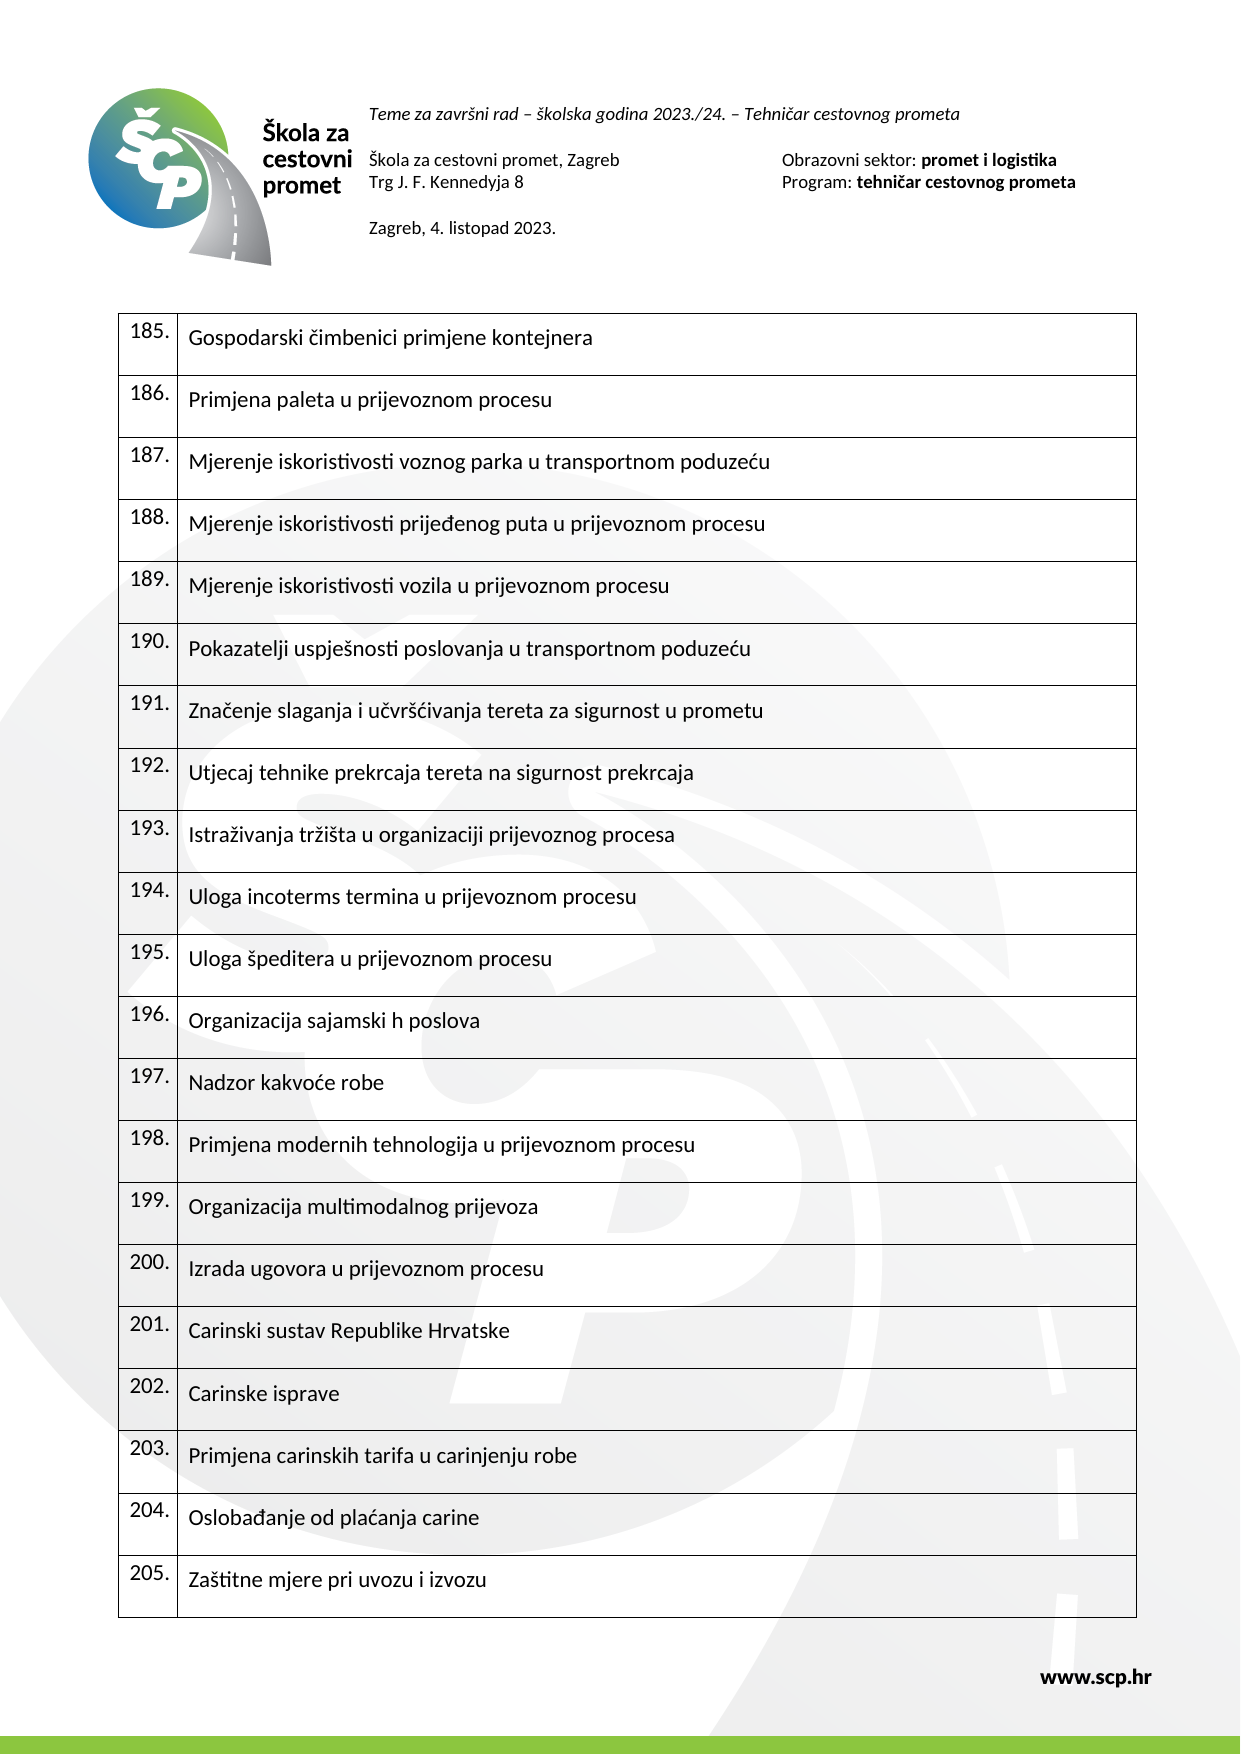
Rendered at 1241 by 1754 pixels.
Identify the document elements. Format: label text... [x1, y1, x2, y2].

table_cell Organizacija multimodalnog prijevoza [178, 1183, 1136, 1244]
table_cell [119, 1121, 177, 1182]
table_cell [119, 997, 177, 1058]
table_cell Organizacija sajamski h poslova [178, 997, 1136, 1058]
table_cell Izrada ugovora u prijevoznom procesu [178, 1245, 1136, 1306]
table_cell Značenje slaganja i učvršćivanja tereta za sigurnost u prometu [178, 686, 1136, 747]
table_cell [119, 438, 177, 499]
table_cell [119, 686, 177, 747]
table_cell Oslobađanje od plaćanja carine [178, 1494, 1136, 1554]
table_cell [119, 1369, 177, 1430]
table_cell Uloga špeditera u prijevoznom procesu [178, 935, 1136, 996]
table_cell Pokazatelji uspješnosti poslovanja u transportnom poduzeću [178, 624, 1136, 685]
table_cell [119, 1183, 177, 1244]
table_cell Utjecaj tehnike prekrcaja tereta na sigurnost prekrcaja [178, 749, 1136, 809]
picture [0, 0, 1241, 1754]
table_cell Mjerenje iskoristivosti voznog parka u transportnom poduzeću [178, 438, 1136, 499]
table_cell Mjerenje iskoristivosti vozila u prijevoznom procesu [178, 562, 1136, 623]
table_cell [119, 562, 177, 623]
table_cell [119, 500, 177, 561]
table_cell Primjena modernih tehnologija u prijevoznom procesu [178, 1121, 1136, 1182]
table_cell Zaštitne mjere pri uvozu i izvozu [178, 1556, 1136, 1617]
table_cell [119, 749, 177, 809]
table_cell [119, 1307, 177, 1368]
table_cell Mjerenje iskoristivosti prijeđenog puta u prijevoznom procesu [178, 500, 1136, 561]
table_cell [119, 935, 177, 996]
table_cell Nadzor kakvoće robe [178, 1059, 1136, 1120]
table_cell Primjena carinskih tarifa u carinjenju robe [178, 1431, 1136, 1492]
table_cell [119, 314, 177, 375]
table_cell [119, 873, 177, 934]
table_cell Istraživanja tržišta u organizaciji prijevoznog procesa [178, 811, 1136, 872]
table_cell Uloga incoterms termina u prijevoznom procesu [178, 873, 1136, 934]
table_cell Carinski sustav Republike Hrvatske [178, 1307, 1136, 1368]
table_cell [119, 811, 177, 872]
table_cell [119, 1556, 177, 1617]
table_cell [119, 1245, 177, 1306]
table_cell [119, 624, 177, 685]
table_cell [119, 376, 177, 437]
table_cell [119, 1431, 177, 1492]
table_cell Gospodarski čimbenici primjene kontejnera [178, 314, 1136, 375]
table_cell Primjena paleta u prijevoznom procesu [178, 376, 1136, 437]
table_cell [119, 1494, 177, 1554]
table_cell [119, 1059, 177, 1120]
table_cell Carinske isprave [178, 1369, 1136, 1430]
